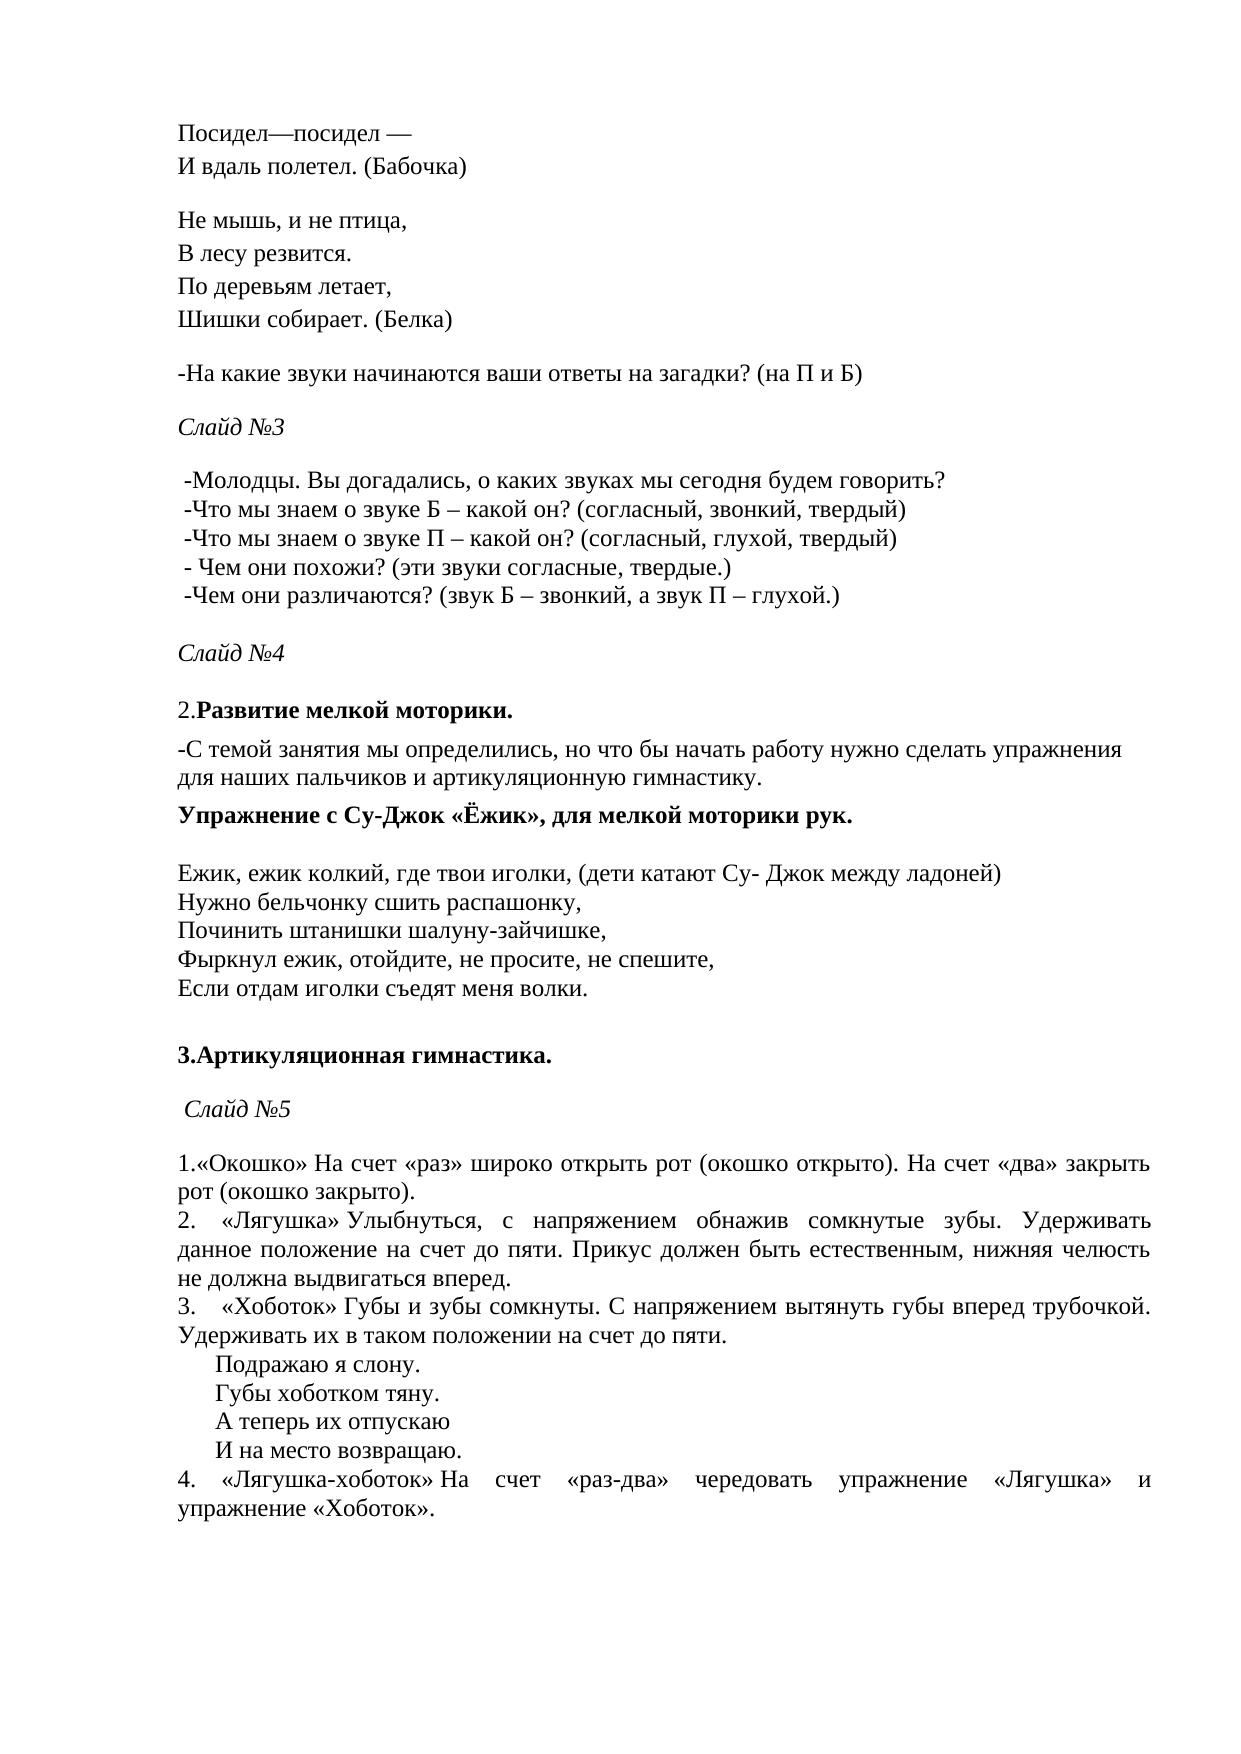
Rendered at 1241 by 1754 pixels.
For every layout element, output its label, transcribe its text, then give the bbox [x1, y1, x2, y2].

text Не мышь, и не птица, В лесу резвится. По деревьям летает, Шишки собирает. (Белка) [177, 205, 1152, 333]
text 3. «Хоботок» Губы и зубы сомкнуты. С напряжением вытянуть губы вперед трубочкой. Удерживать их в таком положении на счет до пяти. [177, 1291, 1152, 1349]
text Слайд №4 [177, 638, 1152, 667]
text -Молодцы. Вы догадались, о каких звуках мы сегодня будем говорить? [177, 466, 1152, 494]
text - Чем они похожи? (эти звуки согласные, твердые.) [177, 552, 1152, 581]
text Ежик, ежик колкий, где твои иголки, (дети катают Су- Джок между ладоней) [177, 858, 1152, 887]
list И на место возвращаю. [215, 1435, 1152, 1464]
text Нужно бельчонку сшить распашонку, [177, 887, 1152, 916]
text -Чем они различаются? (звук Б – звонкий, а звук П – глухой.) [177, 581, 1152, 609]
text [177, 118, 1152, 180]
text 1.«Окошко» На счет «раз» широко открыть рот (окошко открыто). На счет «два» закрыть рот (окошко закрыто). [177, 1148, 1152, 1205]
list А теперь их отпускаю [215, 1406, 1152, 1435]
text 2. «Лягушка» Улыбнуться, с напряжением обнажив сомкнутые зубы. Удерживать данное положение на счет до пяти. Прикус должен быть естественным, нижняя челюсть не должна выдвигаться вперед. [177, 1205, 1152, 1291]
text -На какие звуки начинаются ваши ответы на загадки? (на П и Б) [177, 358, 1152, 387]
text -Что мы знаем о звуке Б – какой он? (согласный, звонкий, твердый) [177, 494, 1152, 523]
text 3.Артикуляционная гимнастика. [177, 1040, 1152, 1069]
list Подражаю я слону. [215, 1349, 1152, 1378]
text Упражнение с Су-Джок «Ёжик», для мелкой моторики рук. [177, 801, 1152, 829]
text -С темой занятия мы определились, но что бы начать работу нужно сделать упражнения для наших пальчиков и артикуляционную гимнастику. [177, 734, 1152, 791]
text Если отдам иголки съедят меня волки. [177, 973, 1152, 1002]
list Губы хоботком тяну. [215, 1378, 1152, 1406]
text Починить штанишки шалуну-зайчишке, [177, 916, 1152, 944]
text Слайд №5 [177, 1094, 1152, 1123]
text Слайд №3 [177, 412, 1152, 441]
text 4. «Лягушка-хоботок» На счет «раз-два» чередовать упражнение «Лягушка» и упражнение «Хоботок». [177, 1464, 1152, 1521]
text -Что мы знаем о звуке П – какой он? (согласный, глухой, твердый) [177, 523, 1152, 552]
text Фыркнул ежик, отойдите, не просите, не спешите, [177, 944, 1152, 973]
text 2.Развитие мелкой моторики. [177, 696, 1152, 724]
